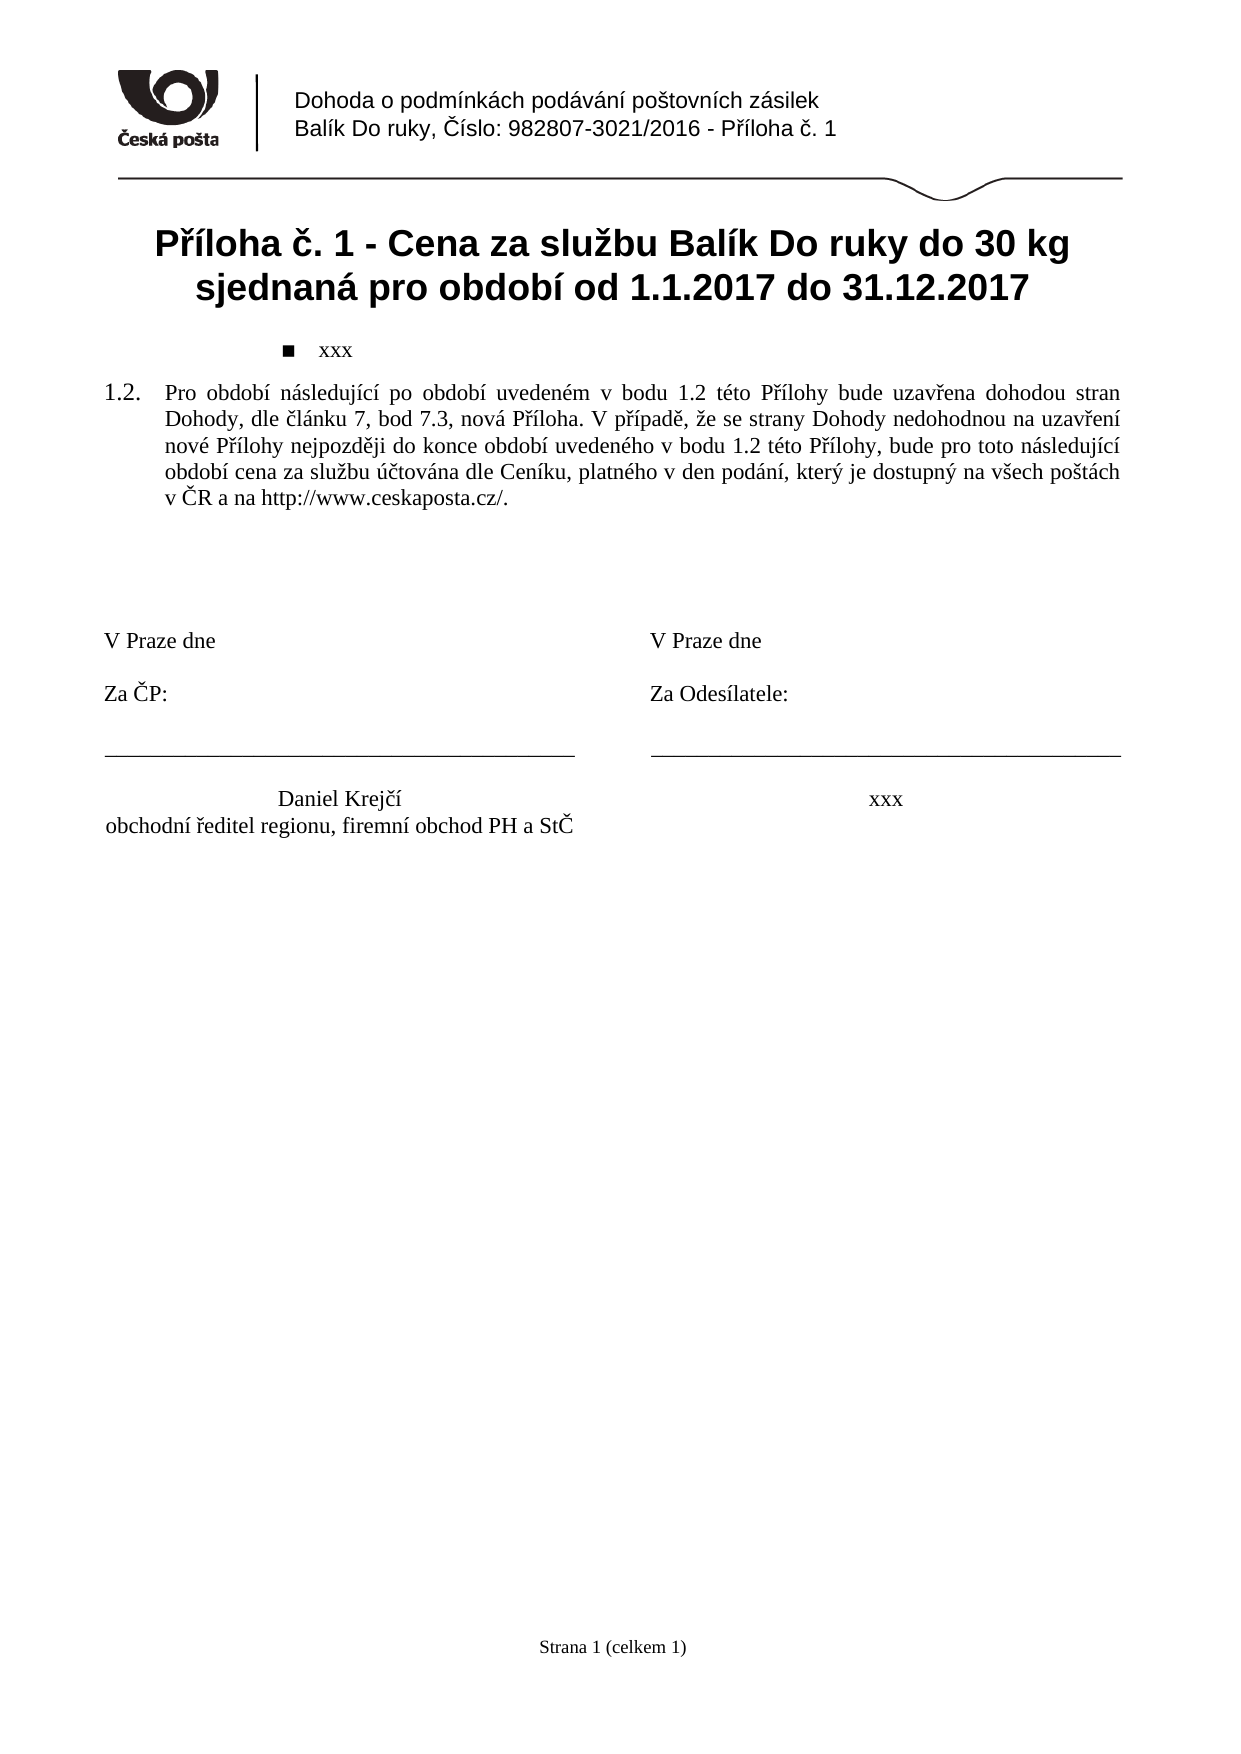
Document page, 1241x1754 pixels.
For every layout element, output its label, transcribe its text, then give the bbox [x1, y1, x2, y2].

picture [118, 177, 1123, 201]
list _________________________________________ [103, 733, 576, 759]
picture [118, 70, 219, 148]
list V Praze dne [649, 627, 1122, 654]
list obchodní ředitel regionu, firemní obchod PH a StČ [103, 812, 576, 838]
list Pro období následující po období uvedeném v bodu 1.2 této Přílohy bude uzavřena dohodou stran Dohody, dle článku 7, bod 7.3, nová Příloha. V případě, že se strany Dohody nedohodnou na uzavření nové Přílohy nejpozději do konce období uvedeného v bodu 1.2 této Přílohy, bude pro toto následující období cena za službu účtována dle Ceníku, platného v den podání, který je dostupný na všech poštách v ČR a na http://www.ceskaposta.cz/. [103, 377, 1122, 511]
list Daniel Krejčí [103, 785, 576, 812]
list _________________________________________ [649, 733, 1122, 759]
list xxx [281, 333, 1122, 364]
list V Praze dne [103, 627, 576, 654]
list Za ČP: [103, 680, 576, 706]
list Za Odesílatele: [649, 680, 1122, 706]
list xxx [649, 785, 1122, 812]
list Příloha č. 1 - Cena za službu Balík Do ruky do 30 kg sjednaná pro období od 1.1.2017 do 31.12.2017 [103, 222, 1122, 308]
